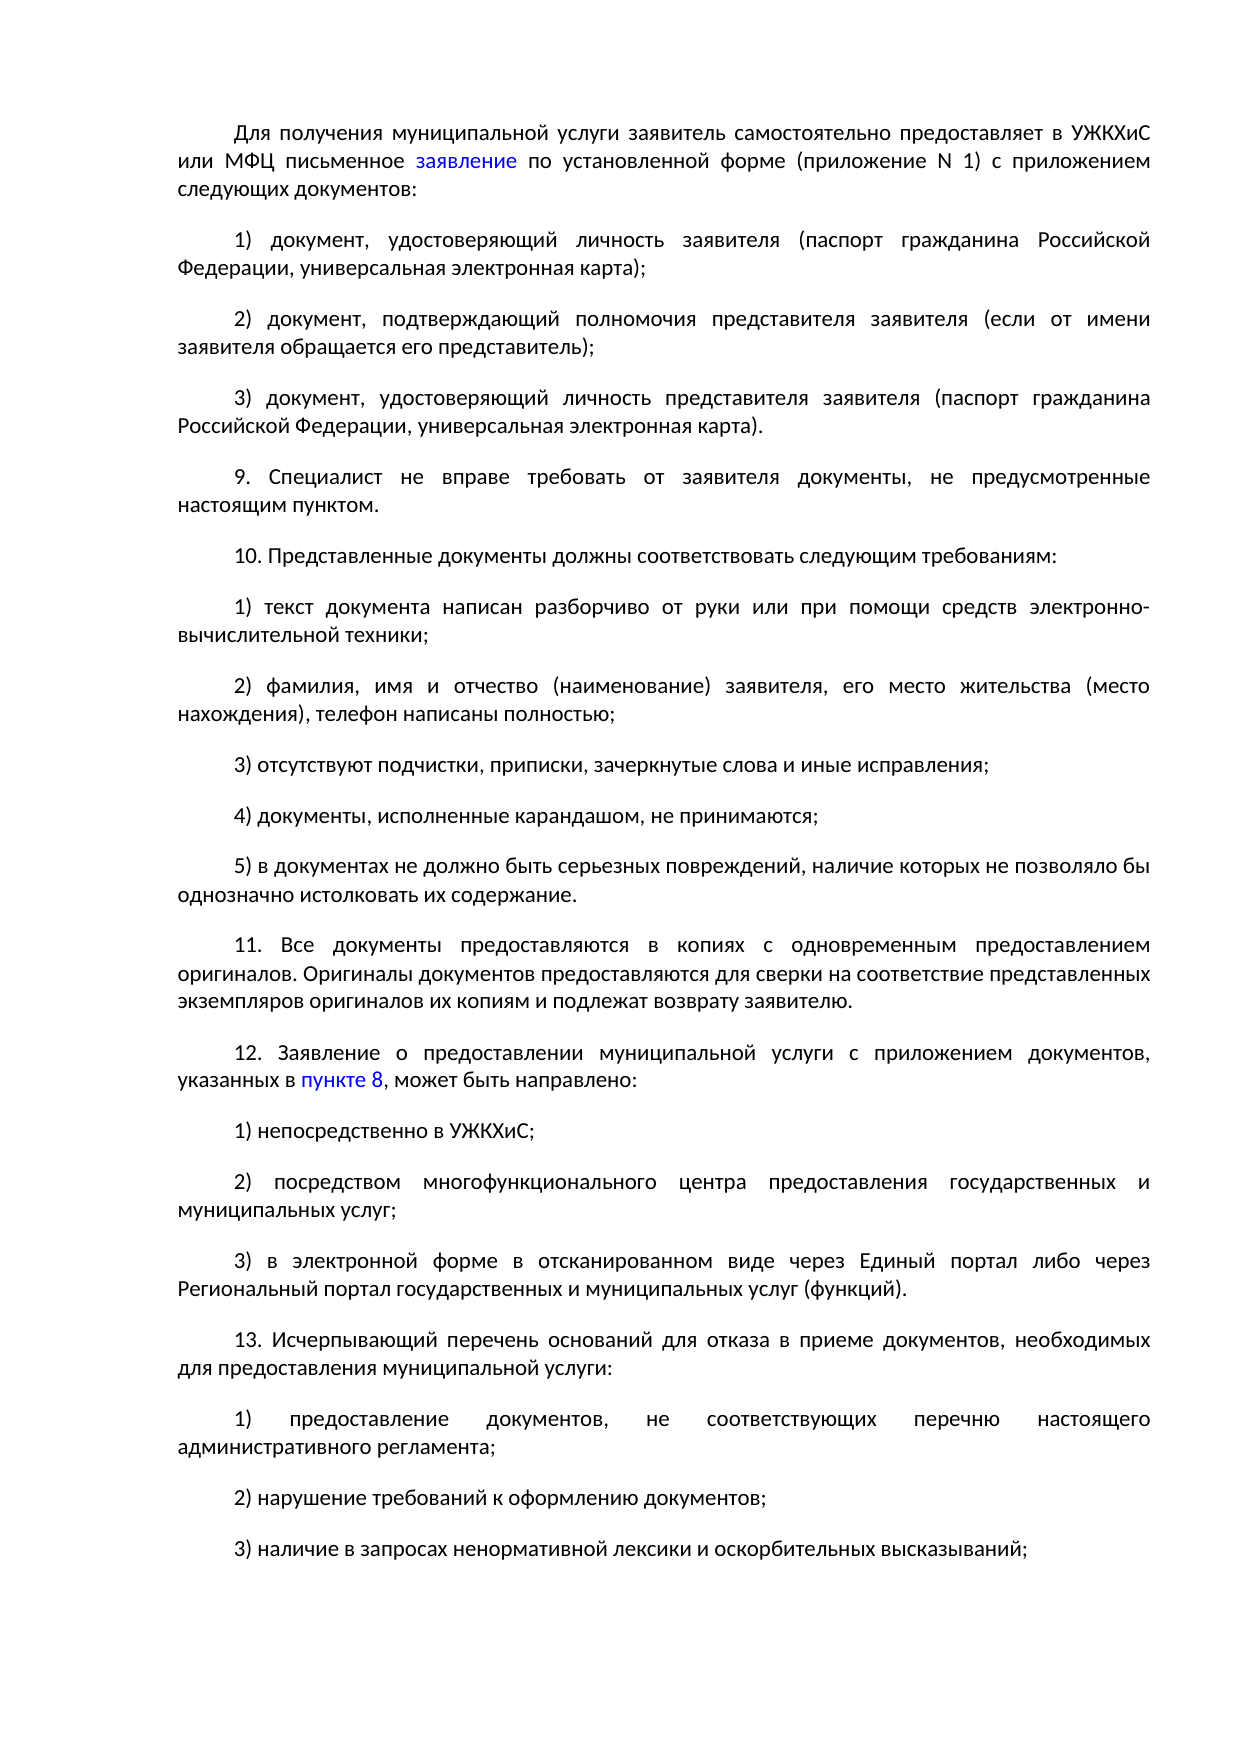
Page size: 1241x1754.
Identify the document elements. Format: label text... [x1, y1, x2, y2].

text 2) нарушение требований к оформлению документов; [177, 1483, 1152, 1511]
text 3) в электронной форме в отсканированном виде через Единый портал либо через Региональный портал государственных и муниципальных услуг (функций). [177, 1246, 1152, 1302]
text 1) предоставление документов, не соответствующих перечню настоящего административного регламента; [177, 1404, 1152, 1460]
text 13. Исчерпывающий перечень оснований для отказа в приеме документов, необходимых для предоставления муниципальной услуги: [177, 1325, 1152, 1381]
text 12. Заявление о предоставлении муниципальной услуги с приложением документов, указанных в пункте 8, может быть направлено: [177, 1038, 1152, 1094]
text 1) документ, удостоверяющий личность заявителя (паспорт гражданина Российской Федерации, универсальная электронная карта); [177, 225, 1152, 281]
text 11. Все документы предоставляются в копиях с одновременным предоставлением оригиналов. Оригиналы документов предоставляются для сверки на соответствие представленных экземпляров оригиналов их копиям и подлежат возврату заявителю. [177, 931, 1152, 1015]
text 2) фамилия, имя и отчество (наименование) заявителя, его место жительства (место нахождения), телефон написаны полностью; [177, 671, 1152, 727]
text 5) в документах не должно быть серьезных повреждений, наличие которых не позволяло бы однозначно истолковать их содержание. [177, 852, 1152, 908]
text 3) отсутствуют подчистки, приписки, зачеркнутые слова и иные исправления; [177, 750, 1152, 778]
text 1) текст документа написан разборчиво от руки или при помощи средств электронно-вычислительной техники; [177, 592, 1152, 648]
text 2) документ, подтверждающий полномочия представителя заявителя (если от имени заявителя обращается его представитель); [177, 304, 1152, 360]
text 1) непосредственно в УЖКХиС; [177, 1117, 1152, 1144]
text 2) посредством многофункционального центра предоставления государственных и муниципальных услуг; [177, 1167, 1152, 1223]
text 4) документы, исполненные карандашом, не принимаются; [177, 801, 1152, 829]
text 10. Представленные документы должны соответствовать следующим требованиям: [177, 541, 1152, 569]
text 3) документ, удостоверяющий личность представителя заявителя (паспорт гражданина Российской Федерации, универсальная электронная карта). [177, 383, 1152, 439]
text 9. Специалист не вправе требовать от заявителя документы, не предусмотренные настоящим пунктом. [177, 462, 1152, 518]
text 3) наличие в запросах ненормативной лексики и оскорбительных высказываний; [177, 1534, 1152, 1562]
text Для получения муниципальной услуги заявитель самостоятельно предоставляет в УЖКХиС или МФЦ письменное заявление по установленной форме (приложение N 1) с приложением следующих документов: [177, 118, 1152, 202]
